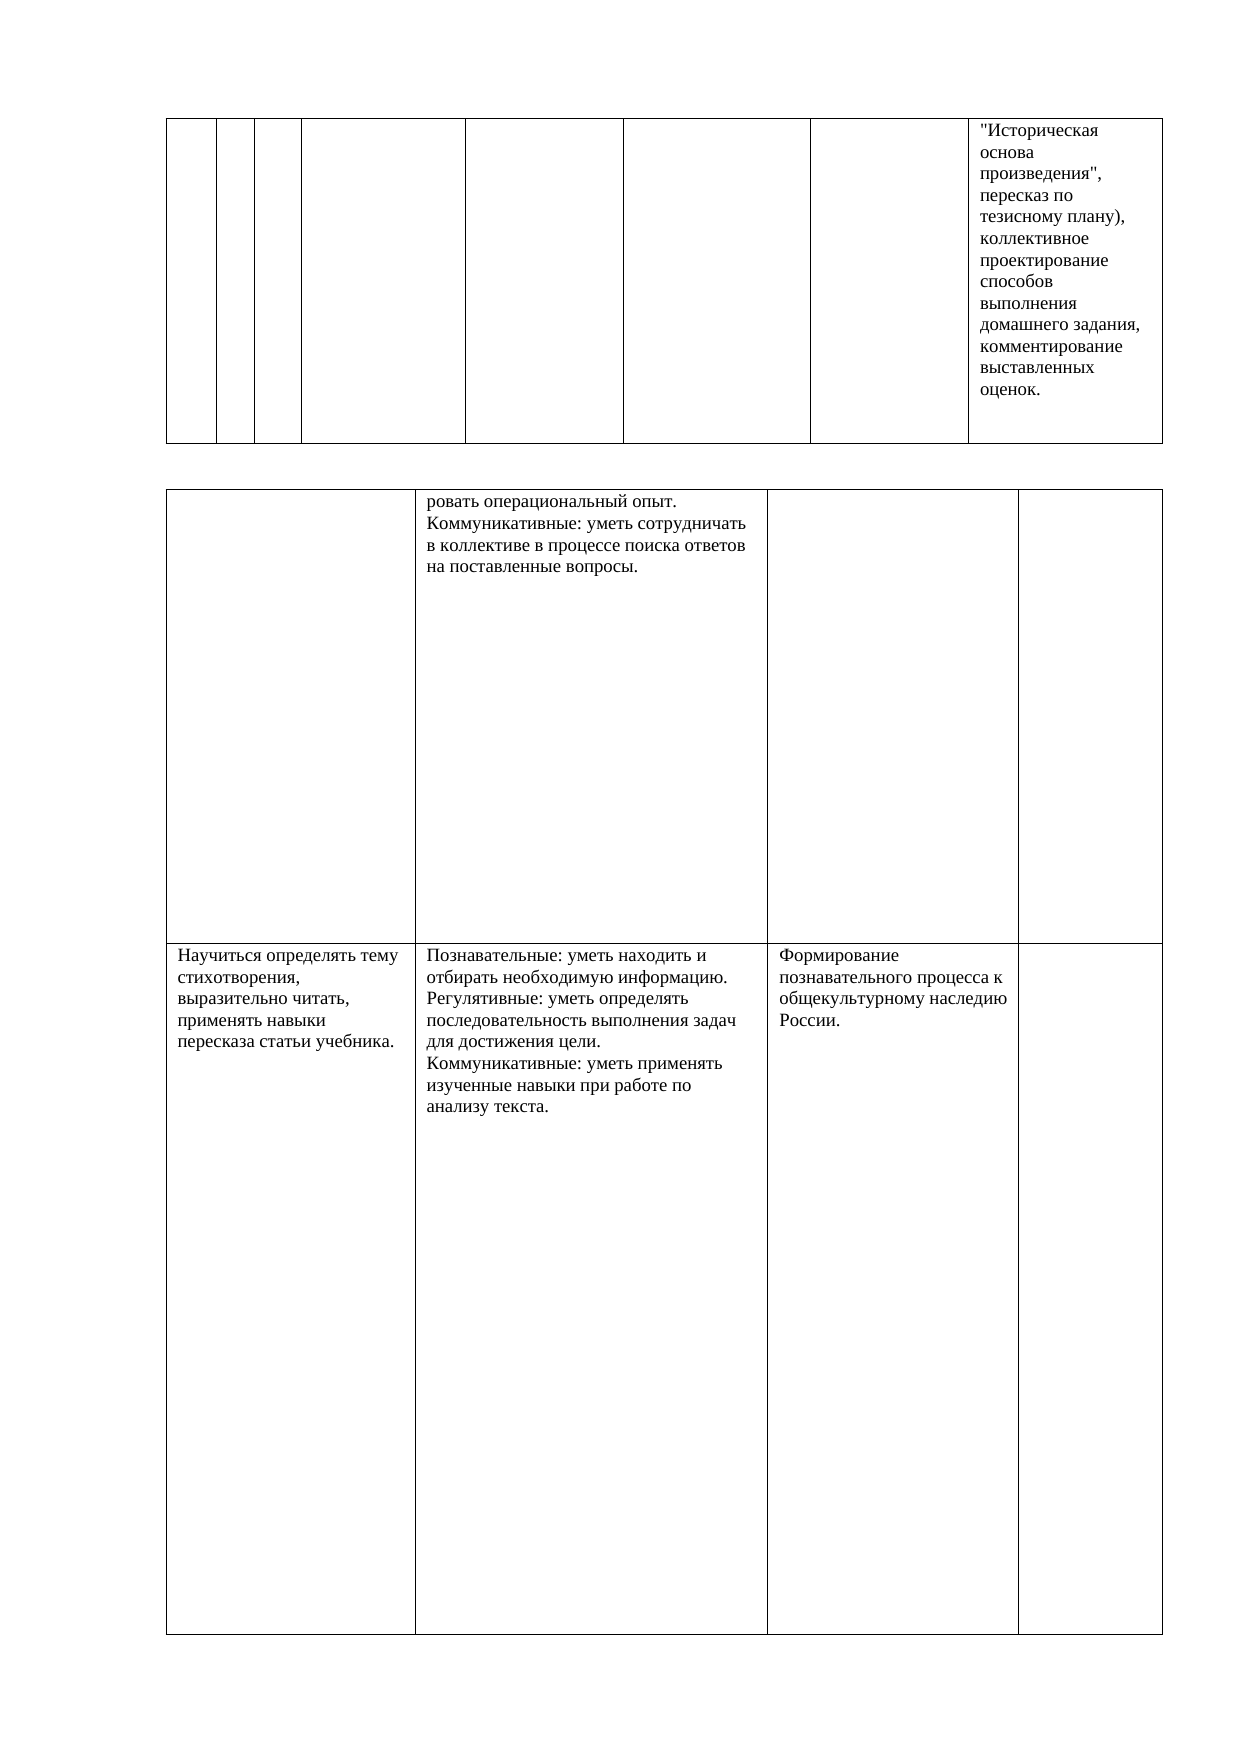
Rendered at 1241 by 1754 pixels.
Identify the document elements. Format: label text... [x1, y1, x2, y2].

table_cell 37 [167, 119, 216, 443]
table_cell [466, 119, 623, 443]
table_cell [811, 119, 968, 443]
table_cell [217, 119, 254, 443]
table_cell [302, 119, 465, 443]
table_header [1019, 490, 1162, 943]
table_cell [167, 944, 415, 1634]
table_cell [624, 119, 810, 443]
table_header [768, 490, 1018, 943]
table_header [167, 490, 415, 943]
table_header ровать операциональный опыт. Коммуникативные: уметь сотрудничать в коллективе в процессе поиска ответов на поставленные вопросы. [416, 490, 767, 943]
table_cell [416, 944, 767, 1634]
table_cell [255, 119, 301, 443]
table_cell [969, 119, 1162, 443]
table_cell [1019, 944, 1162, 1634]
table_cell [768, 944, 1018, 1634]
